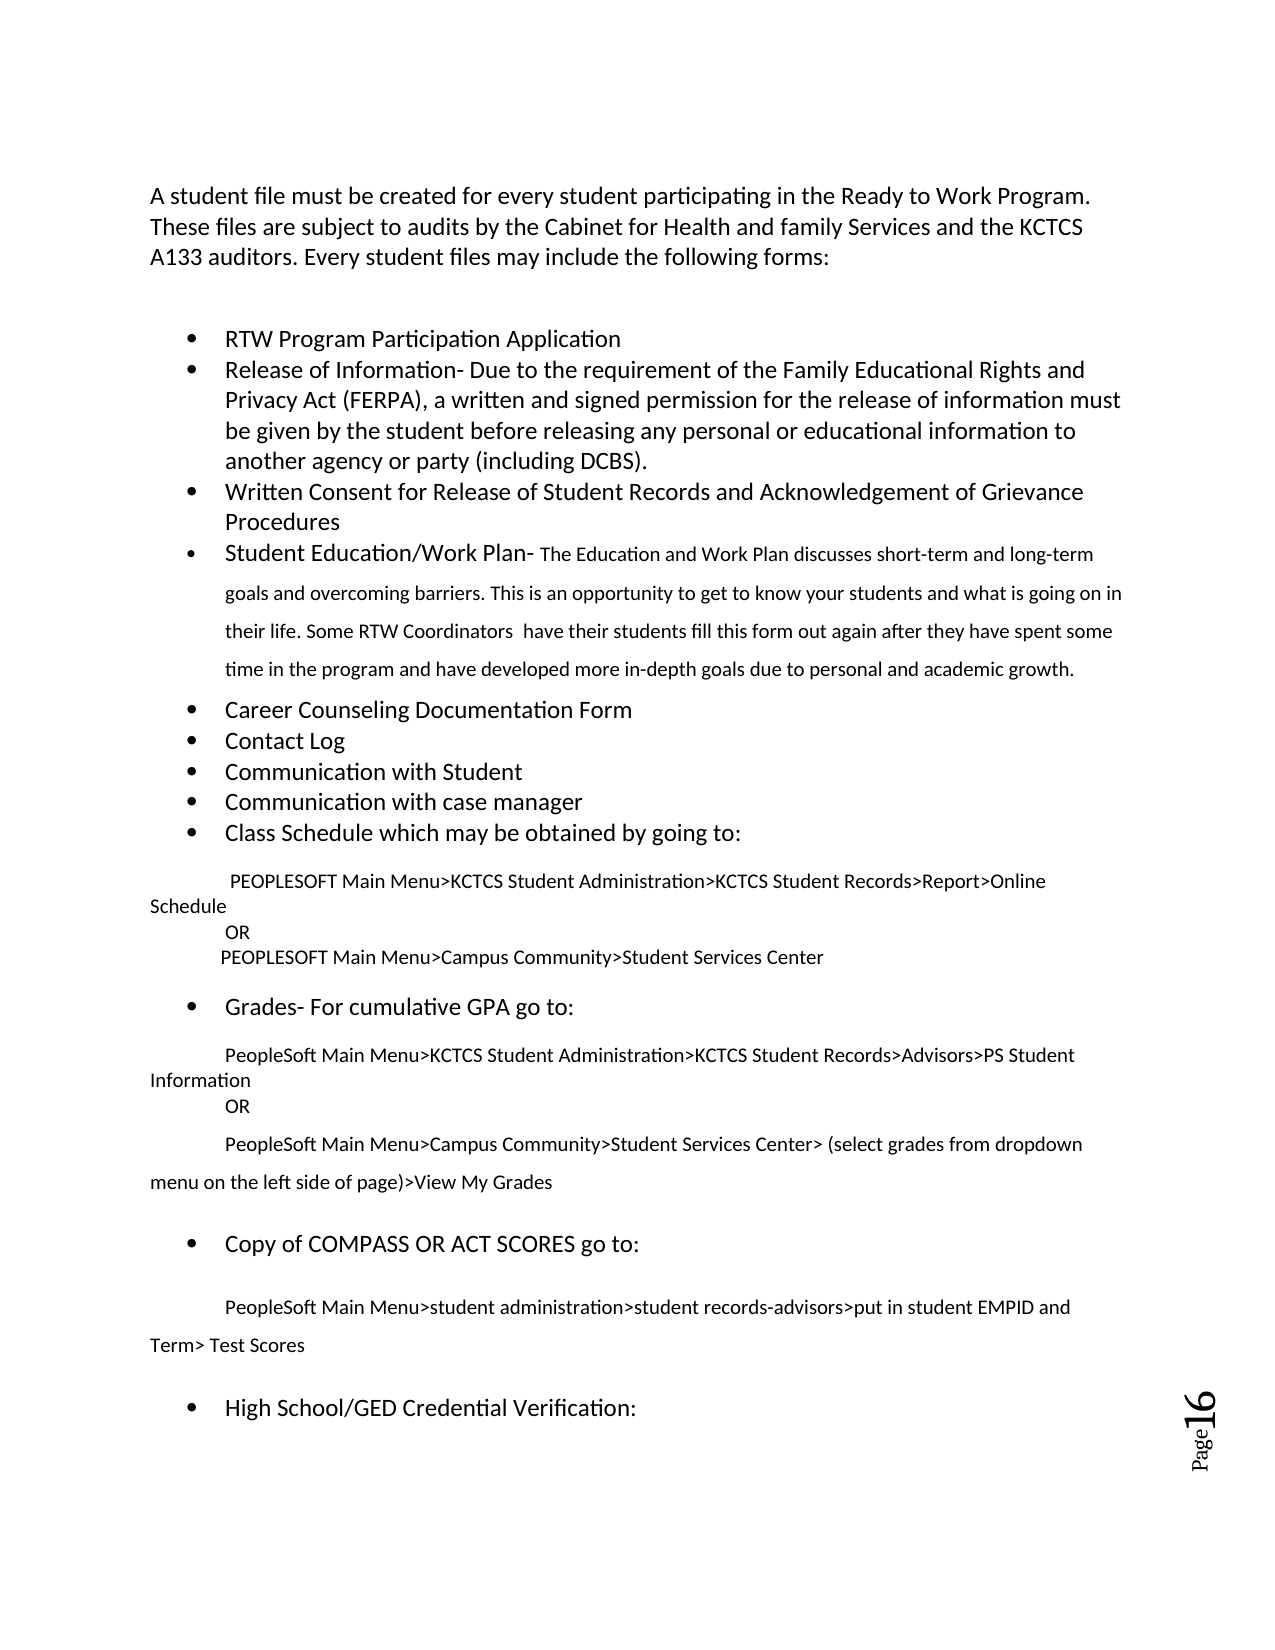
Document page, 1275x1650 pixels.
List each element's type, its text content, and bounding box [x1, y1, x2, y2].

list Career Counseling Documentation Form [187, 695, 1125, 725]
text PeopleSoft Main Menu>Campus Community>Student Services Center> (select grades from dropdown menu on the left side of page)>View My Grades [150, 1131, 1125, 1194]
text A student file must be created for every student participating in the Ready to Work Program. These files are subject to audits by the Cabinet for Health and family Services and the KCTCS A133 auditors. Every student files may include the following forms: [150, 181, 1125, 272]
list Communication with Student [187, 756, 1125, 786]
list Contact Log [187, 725, 1125, 756]
text PeopleSoft Main Menu>student administration>student records-advisors>put in student EMPID and Term> Test Scores [150, 1294, 1125, 1358]
text OR [150, 919, 1125, 944]
list Copy of COMPASS OR ACT SCORES go to: [187, 1228, 1125, 1258]
list Written Consent for Release of Student Records and Acknowledgement of Grievance Procedures [187, 476, 1125, 537]
list Class Schedule which may be obtained by going to: [187, 817, 1125, 847]
list Release of Information- Due to the requirement of the Family Educational Rights and Privacy Act (FERPA), a written and signed permission for the release of information must be given by the student before releasing any personal or educational information to another agency or party (including DCBS). [187, 354, 1125, 476]
text PEOPLESOFT Main Menu>KCTCS Student Administration>KCTCS Student Records>Report>Online Schedule [150, 868, 1125, 919]
list Grades- For cumulative GPA go to: [187, 991, 1125, 1021]
list Communication with case manager [187, 786, 1125, 817]
list RTW Program Participation Application [187, 323, 1125, 354]
list Student Education/Work Plan- The Education and Work Plan discusses short-term and long-term goals and overcoming barriers. This is an opportunity to get to know your students and what is going on in their life. Some RTW Coordinators have their students fill this form out again after they have spent some time in the program and have developed more in-depth goals due to personal and academic growth. [187, 537, 1125, 682]
text OR [150, 1093, 1125, 1118]
text PeopleSoft Main Menu>KCTCS Student Administration>KCTCS Student Records>Advisors>PS Student Information [150, 1042, 1125, 1093]
text PEOPLESOFT Main Menu>Campus Community>Student Services Center [150, 944, 1125, 970]
list High School/GED Credential Verification: [187, 1392, 1125, 1422]
